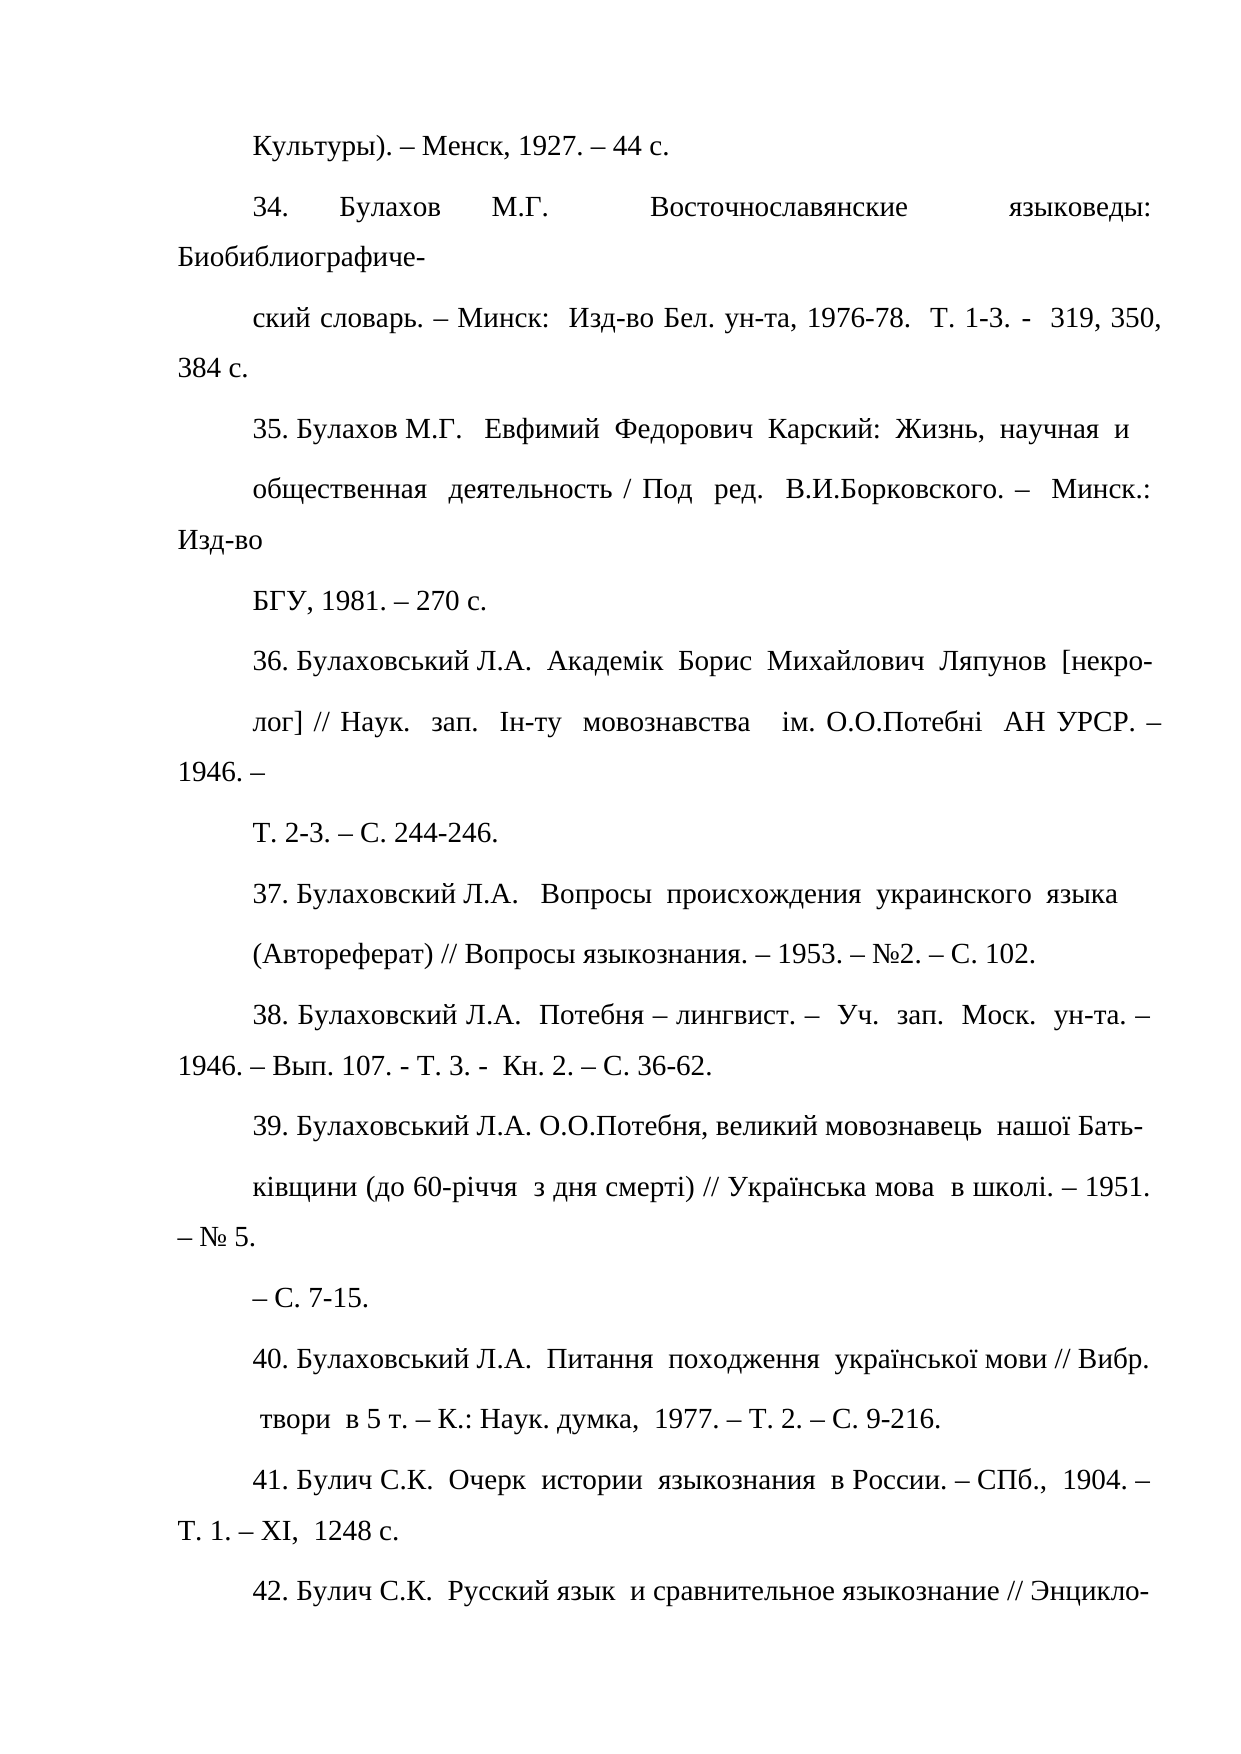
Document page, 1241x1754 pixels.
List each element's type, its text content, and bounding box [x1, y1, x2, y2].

text твори в 5 т. – К.: Наук. думка, 1977. – Т. 2. – С. 9-216. [177, 1402, 1152, 1435]
text Т. 2-3. – С. 244-246. [177, 815, 1152, 849]
text ский словарь. – Минск: Изд-во Бел. ун-та, 1976-78. Т. 1-3. - 319, 350, 384 с. [177, 300, 1162, 384]
text – С. 7-15. [177, 1280, 1152, 1314]
text 36. Булаховський Л.А. Академік Борис Михайлович Ляпунов [некро- [177, 643, 1162, 677]
text 39. Булаховський Л.А. О.О.Потебня, великий мовознавець нашої Бать- [177, 1108, 1152, 1142]
text БГУ, 1981. – 270 с. [177, 583, 1152, 616]
text Культуры). – Менск, 1927. – 44 с. [177, 128, 1152, 162]
text общественная деятельность / Под ред. В.И.Борковского. – Минск.: Изд-во [177, 472, 1152, 556]
text 34. Булахов М.Г. Восточнославянские языковеды: Биобиблиографиче- [177, 189, 1152, 273]
text 42. Булич С.К. Русский язык и сравнительное языкознание // Энцикло- [177, 1573, 1152, 1607]
text 37. Булаховский Л.А. Вопросы происхождения украинского языка [177, 876, 1152, 909]
text ківщини (до 60-річчя з дня смерті) // Українська мова в школі. – 1951. – № 5. [177, 1169, 1152, 1253]
text лог] // Наук. зап. Ін-ту мовознавства ім. О.О.Потебні АН УРСР. – 1946. – [177, 704, 1162, 788]
text (Автореферат) // Вопросы языкознания. – 1953. – №2. – С. 102. [177, 937, 1152, 970]
text 41. Булич С.К. Очерк истории языкознания в России. – СПб., 1904. –Т. 1. – ХI, 1248 c. [177, 1462, 1152, 1546]
text 40. Булаховський Л.А. Питання походження української мови // Вибр. [177, 1341, 1152, 1374]
text 38. Булаховский Л.А. Потебня – лингвист. – Уч. зап. Моск. ун-та. – 1946. – Вып. 107. - Т. 3. - Кн. 2. – С. 36-62. [177, 997, 1152, 1081]
text 35. Булахов М.Г. Евфимий Федорович Карский: Жизнь, научная и [177, 411, 1152, 444]
